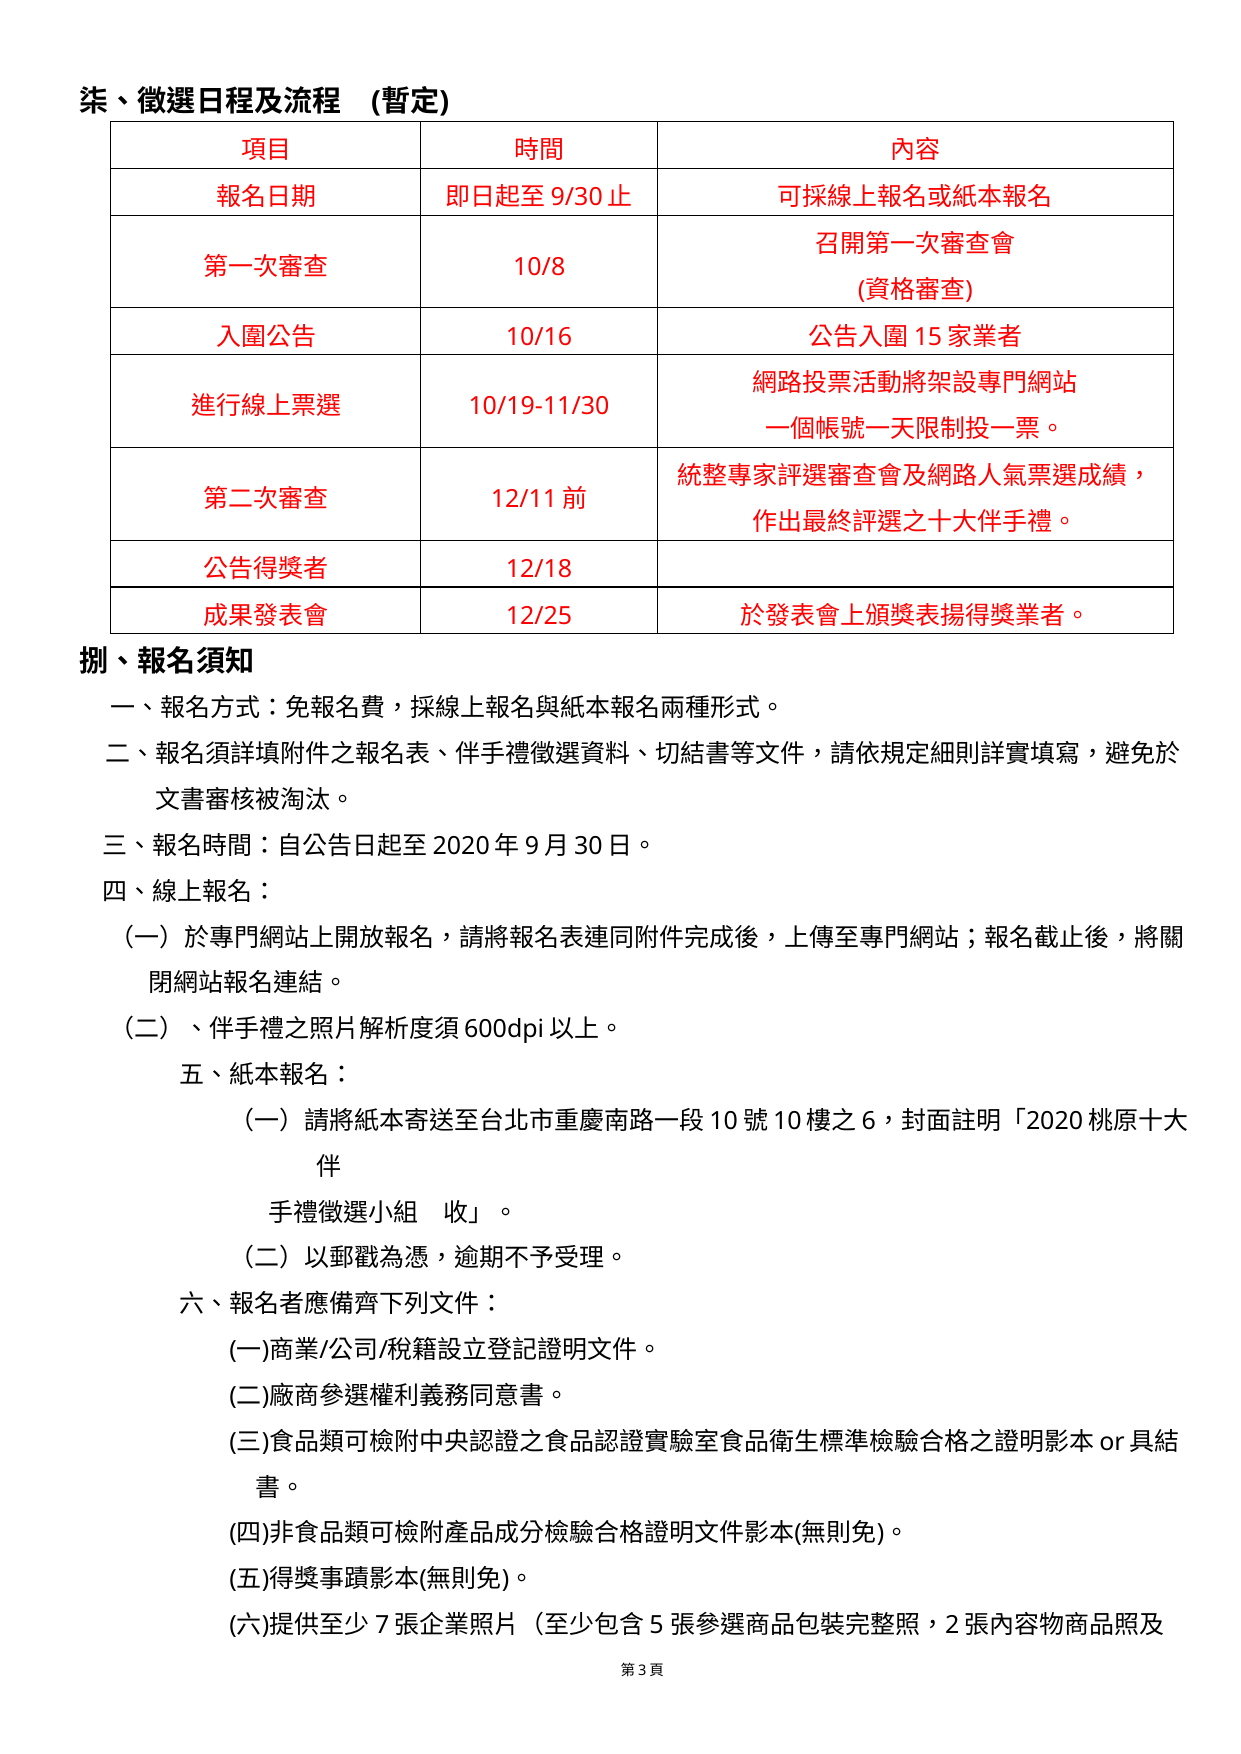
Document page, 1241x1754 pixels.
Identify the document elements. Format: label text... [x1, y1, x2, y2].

table_cell 於發表會上頒獎表揚得獎業者。 [658, 588, 1173, 633]
list 二、報名須詳填附件之報名表、伴手禮徵選資料、切結書等文件，請依規定細則詳實填寫，避免於文書審核被淘汰。 [105, 726, 1205, 818]
text （二）以郵戳為憑，逾期不予受理。 [229, 1230, 1205, 1276]
table_cell 入圍公告 [111, 308, 420, 354]
text (四)非食品類可檢附產品成分檢驗合格證明文件影本(無則免)。 [229, 1505, 1205, 1551]
table_cell 網路投票活動將架設專門網站 一個帳號一天限制投一票。 [658, 355, 1173, 447]
table_cell 12/25 [421, 588, 657, 633]
text （一）請將紙本寄送至台北市重慶南路一段10號10樓之6，封面註明「2020桃原十大伴 [229, 1093, 1205, 1184]
table_cell 10/8 [421, 216, 657, 307]
table_cell 成果發表會 [111, 588, 420, 633]
table_header 時間 [421, 122, 657, 168]
table_cell 公告得獎者 [111, 541, 420, 586]
table_cell 公告入圍15家業者 [658, 308, 1173, 354]
table_cell 10/19-11/30 [421, 355, 657, 447]
text 書。 [229, 1459, 1205, 1505]
table_cell 12/18 [421, 541, 657, 586]
list （二）、伴手禮之照片解析度須600dpi以上。 [109, 1001, 1205, 1047]
table_header 內容 [658, 122, 1173, 168]
list 閉網站報名連結。 [109, 955, 1205, 1001]
table_cell 第二次審查 [111, 448, 420, 539]
list 報名須知 [79, 634, 1205, 680]
table_cell 報名日期 [111, 169, 420, 214]
table_cell 進行線上票選 [111, 355, 420, 447]
table_cell 即日起至9/30止 [421, 169, 657, 214]
text (六)提供至少 7張企業照片（至少包含5 張參選商品包裝完整照，2張內容物商品照及 [229, 1597, 1205, 1643]
text (三)食品類可檢附中央認證之食品認證實驗室食品衛生標準檢驗合格之證明影本or具結 [229, 1413, 1205, 1459]
text 四、線上報名： [103, 863, 1205, 909]
list 徵選日程及流程 (暫定) [79, 75, 1205, 121]
table_cell 10/16 [421, 308, 657, 354]
table_cell 統整專家評選審查會及網路人氣票選成績，作出最終評選之十大伴手禮。 [658, 448, 1173, 539]
text 一、報名方式：免報名費，採線上報名與紙本報名兩種形式。 [110, 680, 1205, 726]
list 三、報名時間：自公告日起至2020年9月30日。 [102, 818, 1205, 863]
table_cell 召開第一次審查會 (資格審查) [658, 216, 1173, 307]
text 五、紙本報名： [179, 1047, 1205, 1093]
table_header 項目 [111, 122, 420, 168]
table_cell [658, 541, 1173, 586]
table_cell 第一次審查 [111, 216, 420, 307]
table_cell 可採線上報名或紙本報名 [658, 169, 1173, 214]
text 六、報名者應備齊下列文件： [179, 1276, 1205, 1322]
text (二)廠商參選權利義務同意書。 [229, 1368, 1205, 1413]
text 手禮徵選小組 收」。 [229, 1184, 1205, 1230]
text (一)商業/公司/稅籍設立登記證明文件。 [229, 1322, 1205, 1368]
list （一）於專門網站上開放報名，請將報名表連同附件完成後，上傳至專門網站；報名截止後，將關 [109, 909, 1205, 955]
table_cell 12/11前 [421, 448, 657, 539]
text (五)得獎事蹟影本(無則免)。 [229, 1551, 1205, 1597]
